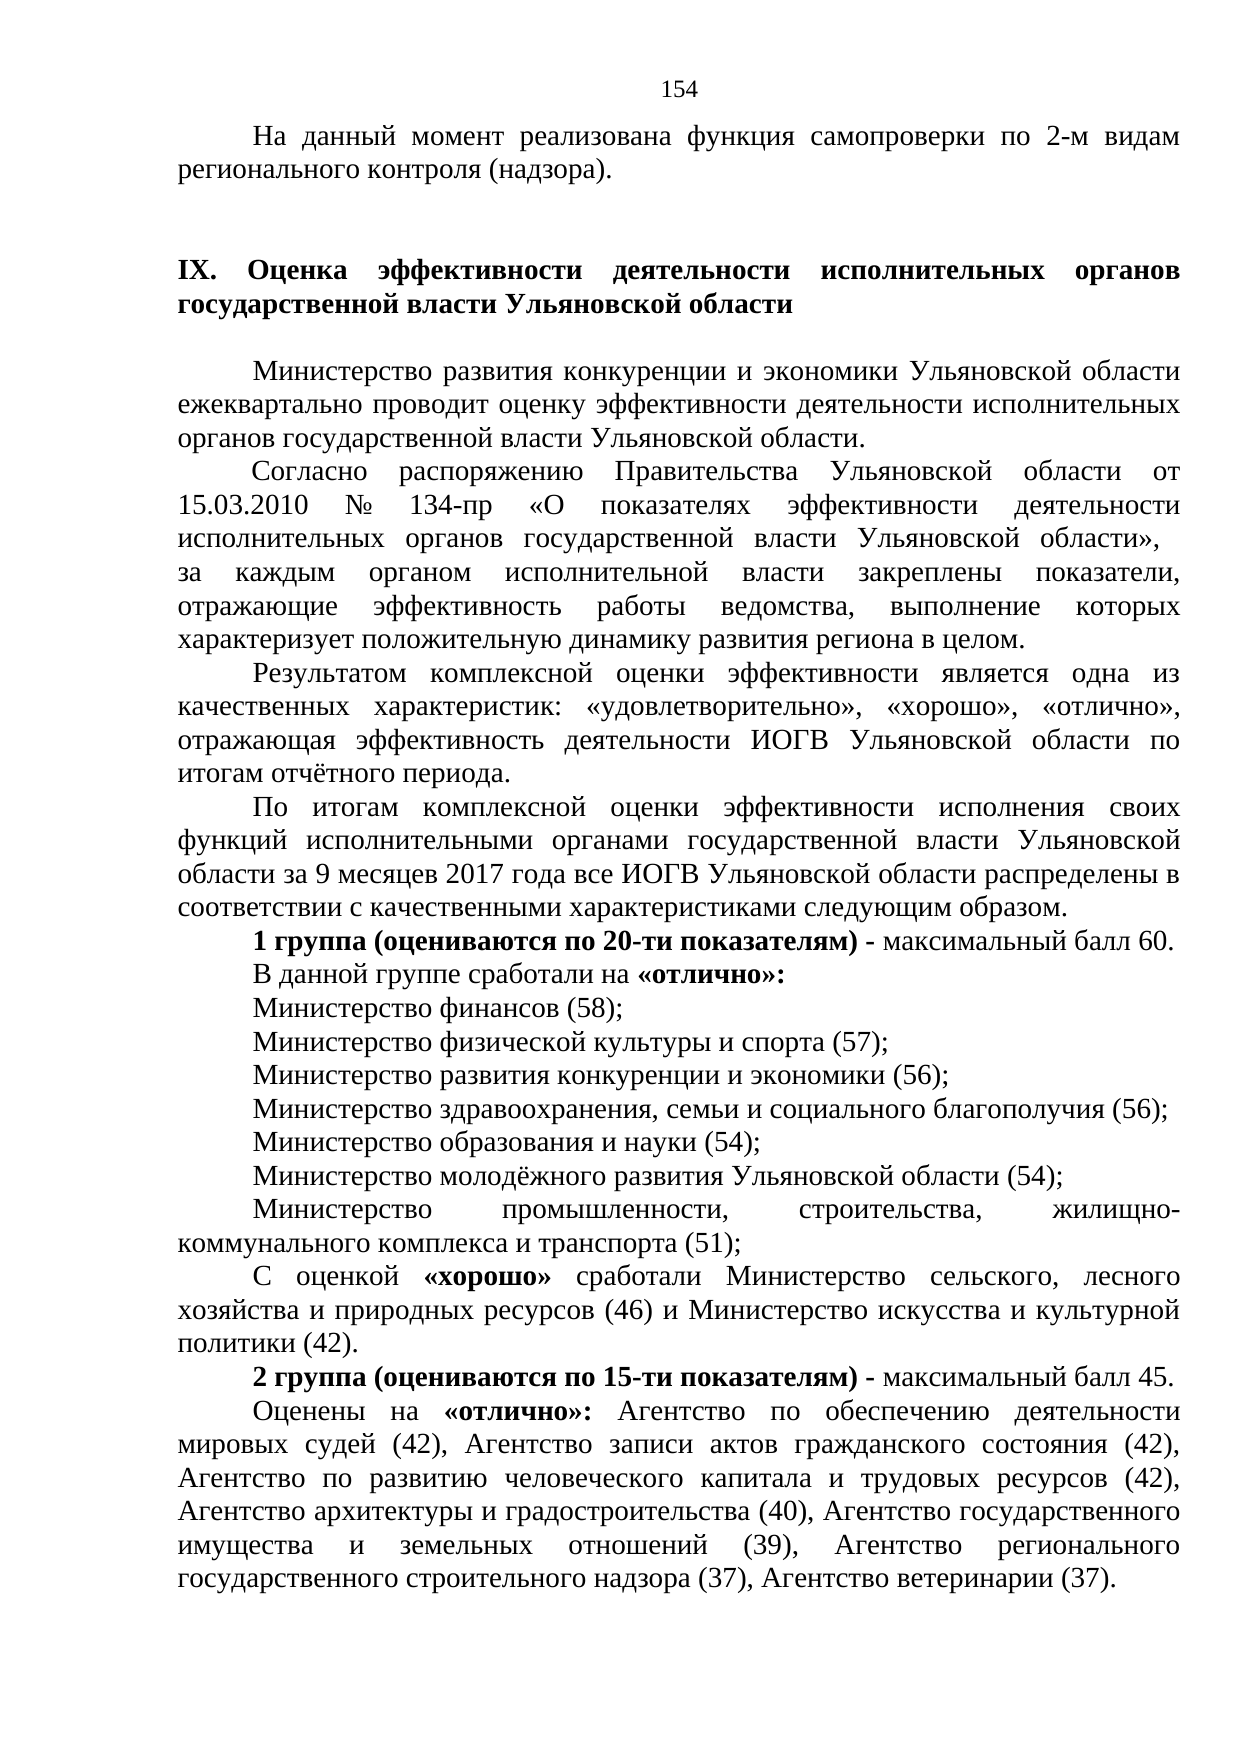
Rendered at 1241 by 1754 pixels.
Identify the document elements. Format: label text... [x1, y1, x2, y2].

text IX. Оценка эффективности деятельности исполнительных органов государственной власти Ульяновской области [177, 252, 1181, 319]
text 2 группа (оцениваются по 15-ти показателям) - максимальный балл 45. [177, 1359, 1181, 1393]
text Министерство промышленности, строительства, жилищно-коммунального комплекса и транспорта (51); [177, 1191, 1181, 1258]
text Министерство образования и науки (54); [177, 1124, 1181, 1158]
text Министерство развития конкуренции и экономики (56); [177, 1057, 1181, 1091]
text На данный момент реализована функция самопроверки по 2-м видам регионального контроля (надзора). [177, 118, 1181, 185]
text 1 группа (оцениваются по 20-ти показателям) - максимальный балл 60. [177, 923, 1181, 957]
text Министерство молодёжного развития Ульяновской области (54); [177, 1158, 1181, 1191]
text Министерство финансов (58); [177, 990, 1181, 1024]
text Согласно распоряжению Правительства Ульяновской области от 15.03.2010 № 134-пр «О показателях эффективности деятельности исполнительных органов государственной власти Ульяновской области», за каждым органом исполнительной власти закреплены показатели, отражающие эффективность работы ведомства, выполнение которых характеризует положительную динамику развития региона в целом. [177, 453, 1181, 655]
text По итогам комплексной оценки эффективности исполнения своих функций исполнительными органами государственной власти Ульяновской области за 9 месяцев 2017 года все ИОГВ Ульяновской области распределены в соответствии с качественными характеристиками следующим образом. [177, 789, 1181, 923]
text В данной группе сработали на «отлично»: [177, 957, 1181, 990]
text Оценены на «отлично»: Агентство по обеспечению деятельности мировых судей (42), Агентство записи актов гражданского состояния (42), Агентство по развитию человеческого капитала и трудовых ресурсов (42), Агентство архитектуры и градостроительства (40), Агентство государственного имущества и земельных отношений (39), Агентство регионального государственного строительного надзора (37), Агентство ветеринарии (37). [177, 1393, 1181, 1594]
text Министерство физической культуры и спорта (57); [177, 1024, 1181, 1057]
text Результатом комплексной оценки эффективности является одна из качественных характеристик: «удовлетворительно», «хорошо», «отлично», отражающая эффективность деятельности ИОГВ Ульяновской области по итогам отчётного периода. [177, 655, 1181, 789]
text Министерство развития конкуренции и экономики Ульяновской области ежеквартально проводит оценку эффективности деятельности исполнительных органов государственной власти Ульяновской области. [177, 353, 1181, 453]
text С оценкой «хорошо» сработали Министерство сельского, лесного хозяйства и природных ресурсов (46) и Министерство искусства и культурной политики (42). [177, 1258, 1181, 1359]
text Министерство здравоохранения, семьи и социального благополучия (56); [177, 1091, 1181, 1124]
